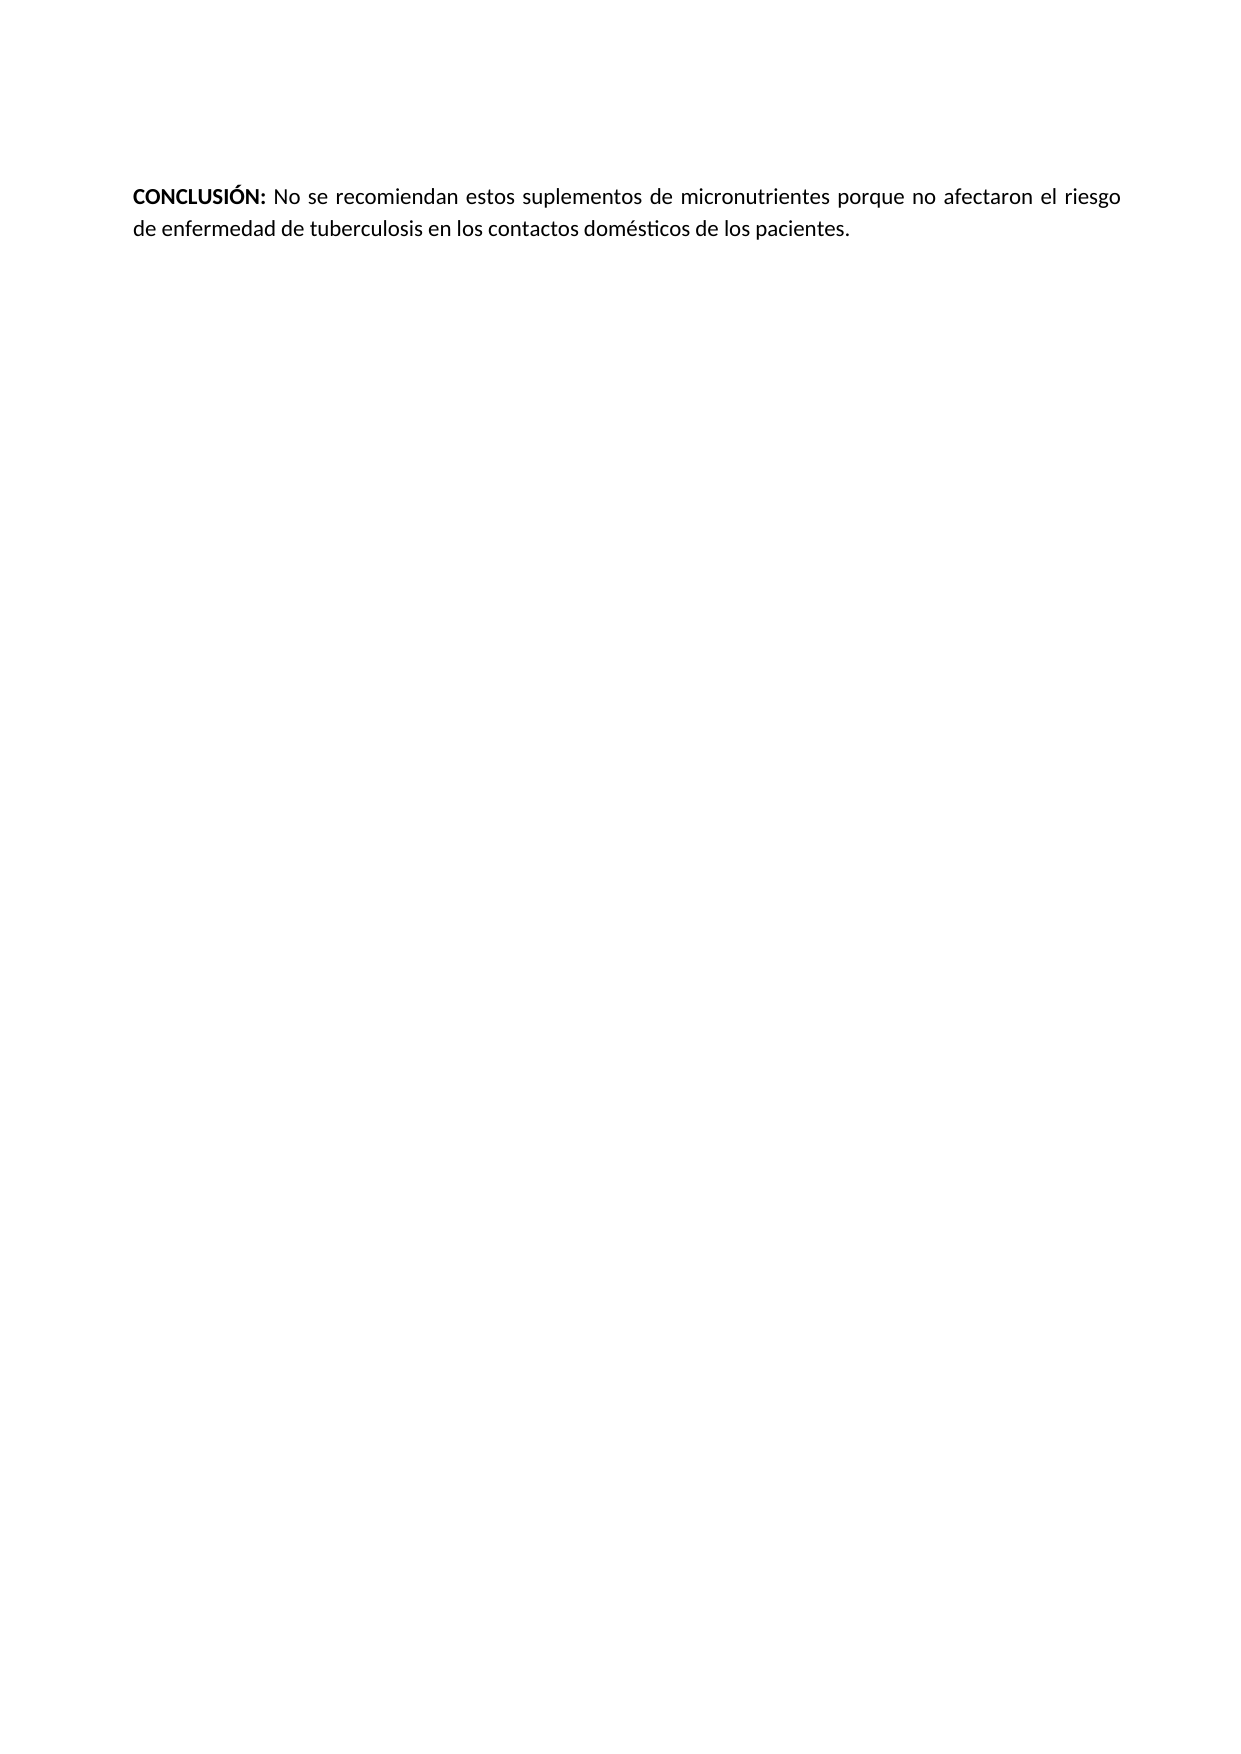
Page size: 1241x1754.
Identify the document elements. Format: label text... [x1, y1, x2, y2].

text CONCLUSIÓN: No se recomiendan estos suplementos de micronutrientes porque no afectaron el riesgo de enfermedad de tuberculosis en los contactos domésticos de los pacientes. [133, 182, 1123, 242]
